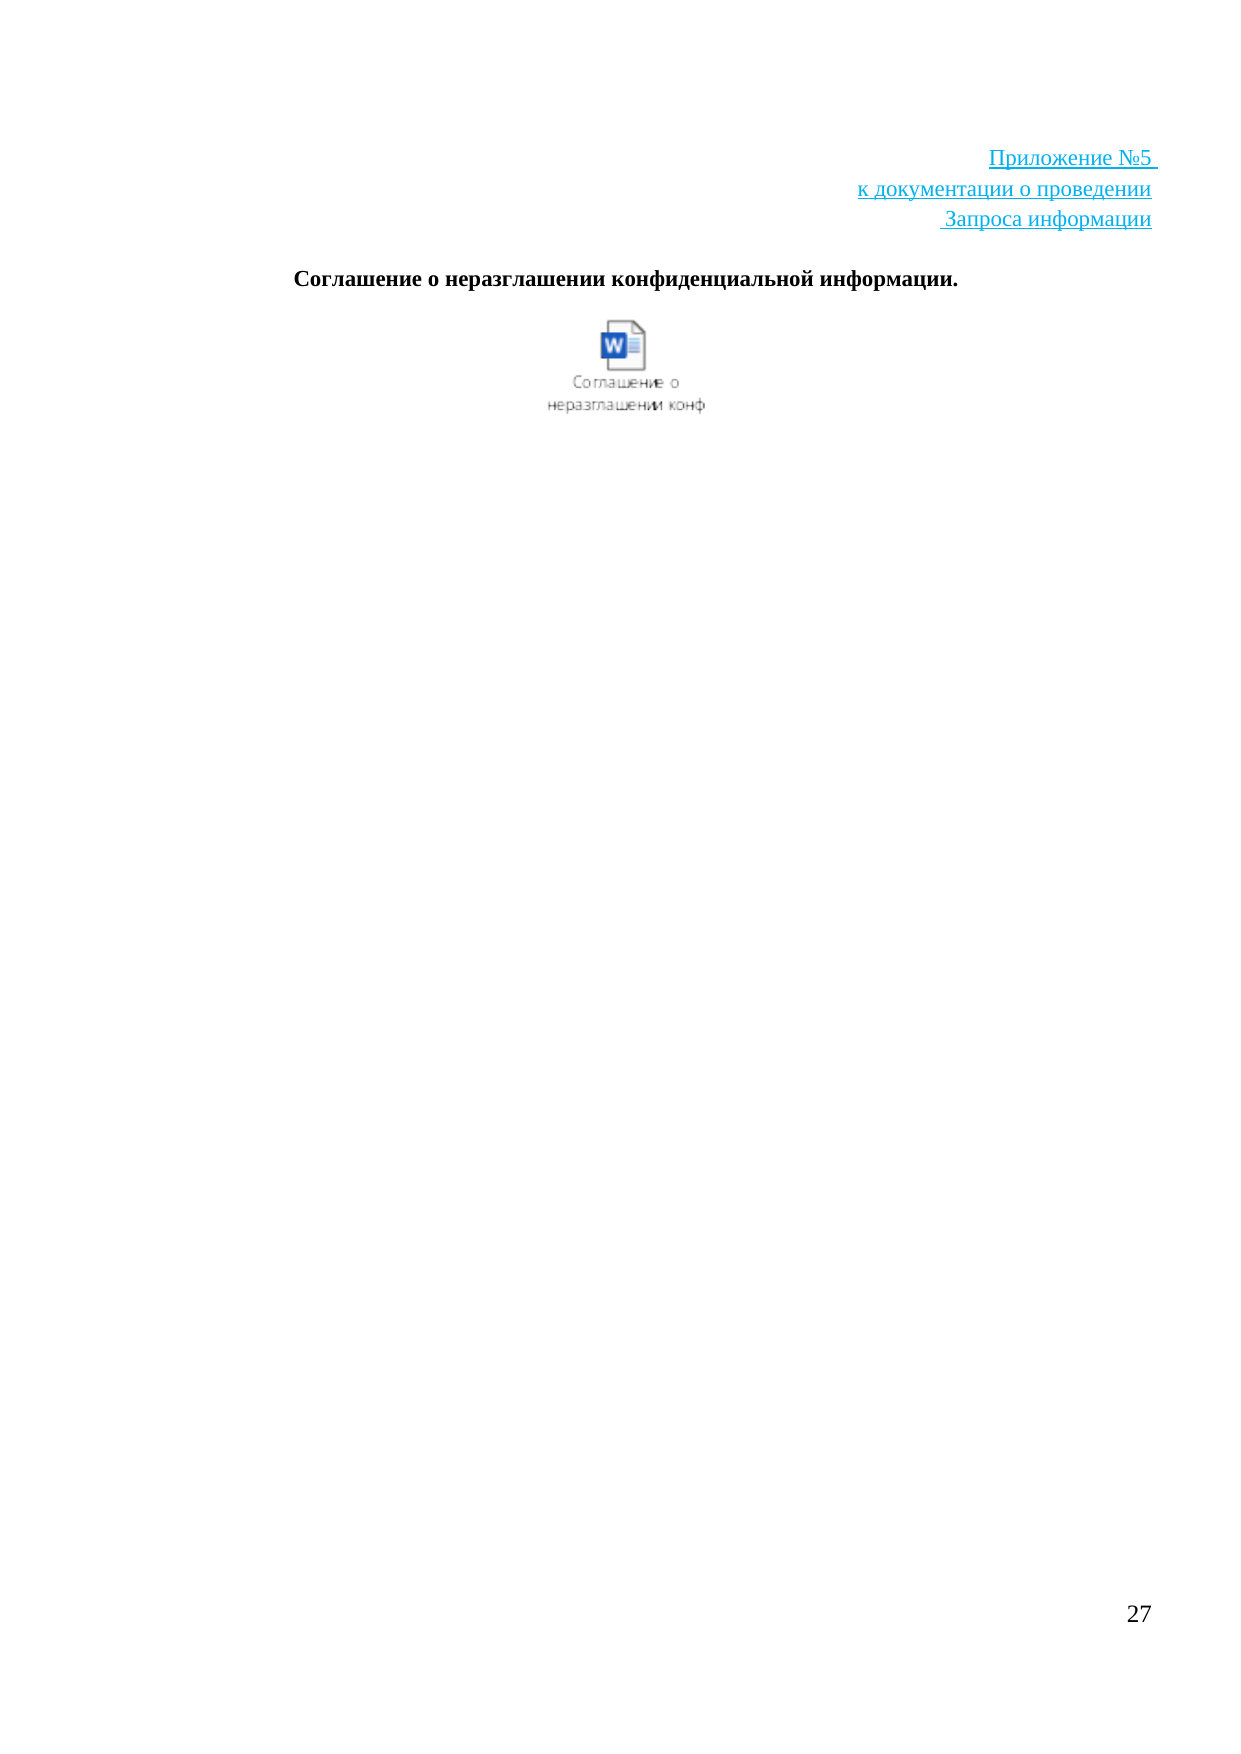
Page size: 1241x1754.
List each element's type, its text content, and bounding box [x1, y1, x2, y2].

text Приложение №5 [100, 144, 1152, 171]
text к документации о проведении [100, 175, 1152, 201]
text Запроса информации [100, 205, 1152, 231]
text Соглашение о неразглашении конфиденциальной информации. [100, 265, 1152, 292]
